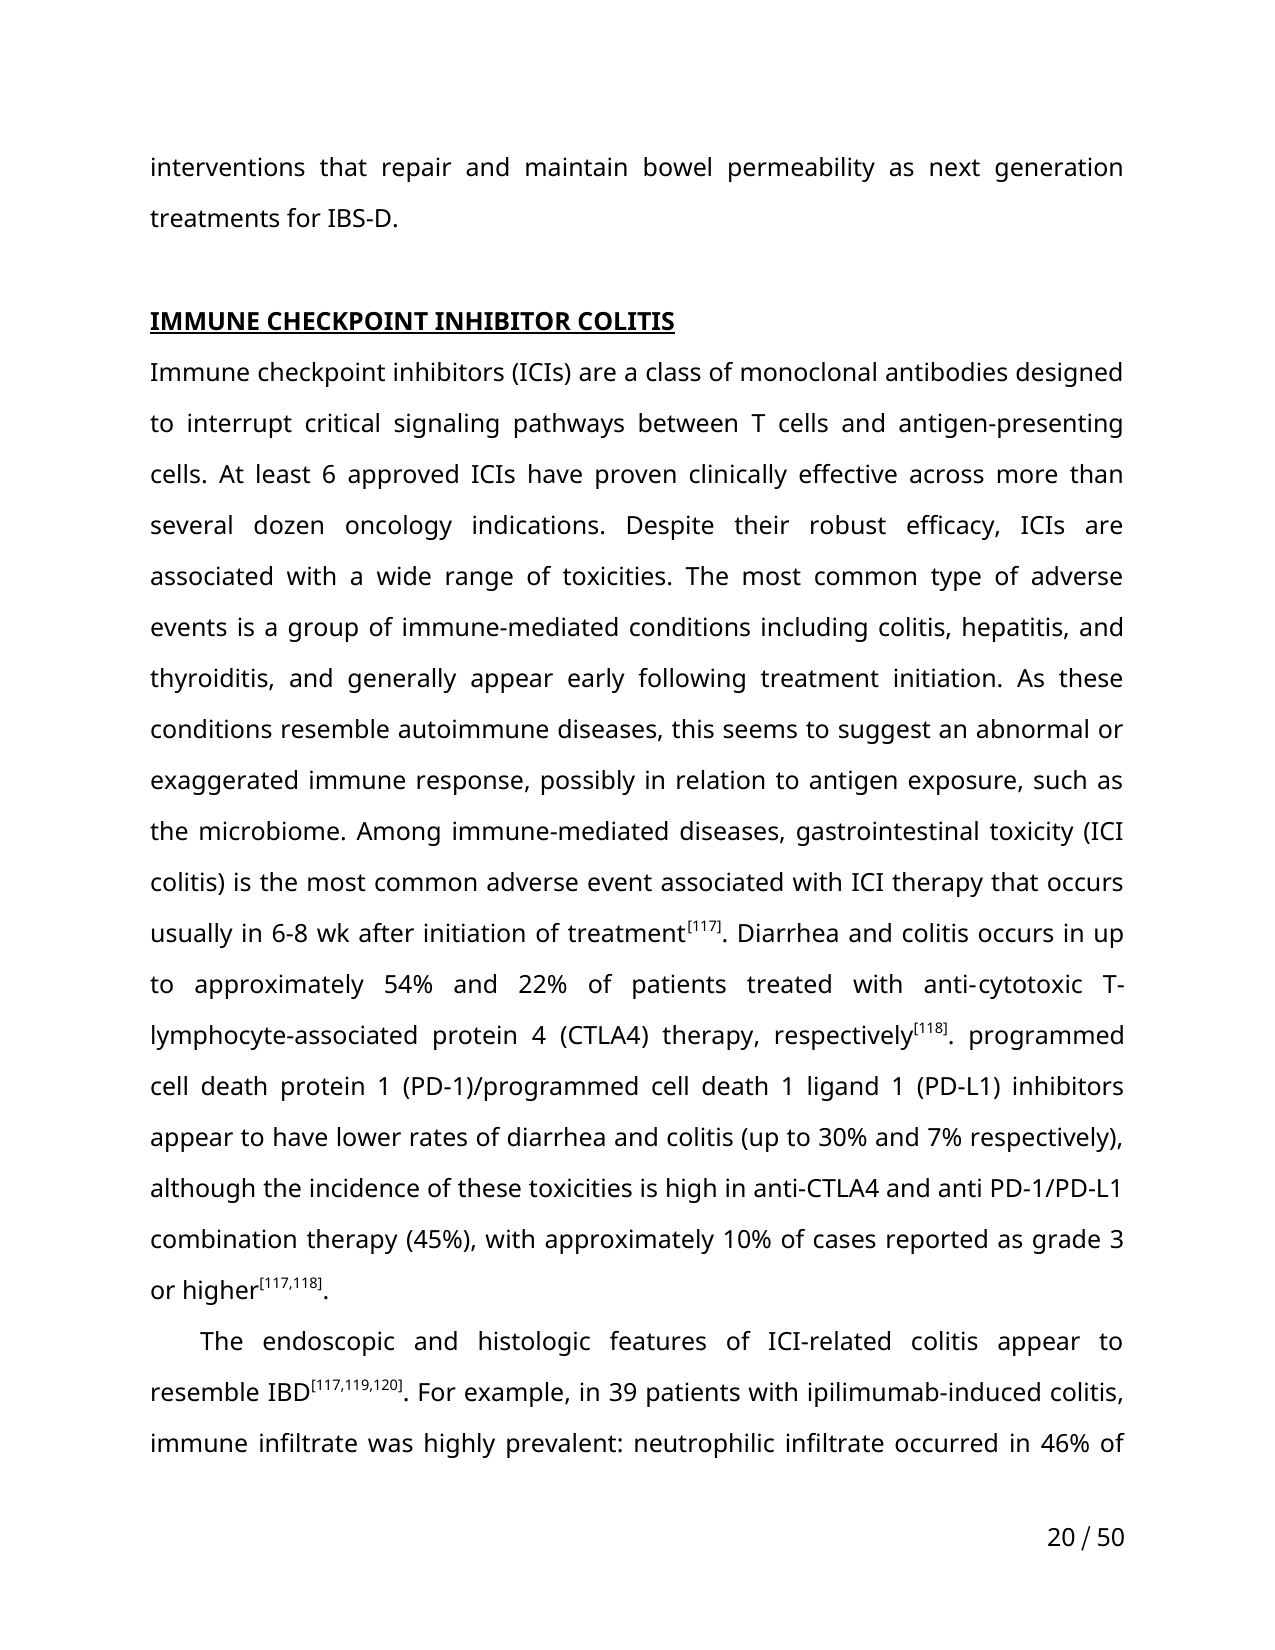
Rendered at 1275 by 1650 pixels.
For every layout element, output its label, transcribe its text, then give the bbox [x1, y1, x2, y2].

text Immune checkpoint inhibitors (ICIs) are a class of monoclonal antibodies designed to interrupt critical signaling pathways between T cells and antigen-presenting cells. At least 6 approved ICIs have proven clinically effective across more than several dozen oncology indications. Despite their robust efficacy, ICIs are associated with a wide range of toxicities. The most common type of adverse events is a group of immune-mediated conditions including colitis, hepatitis, and thyroiditis, and generally appear early following treatment initiation. As these conditions resemble autoimmune diseases, this seems to suggest an abnormal or exaggerated immune response, possibly in relation to antigen exposure, such as the microbiome. Among immune-mediated diseases, gastrointestinal toxicity (ICI colitis) is the most common adverse event associated with ICI therapy that occurs usually in 6-8 wk after initiation of treatment[117]. Diarrhea and colitis occurs in up to approximately 54% and 22% of patients treated with anti-cytotoxic T-lymphocyte-associated protein 4 (CTLA4) therapy, respectively[118]. programmed cell death protein 1 (PD-1)/programmed cell death 1 ligand 1 (PD-L1) inhibitors appear to have lower rates of diarrhea and colitis (up to 30% and 7% respectively), although the incidence of these toxicities is high in anti-CTLA4 and anti PD-1/PD-L1 combination therapy (45%), with approximately 10% of cases reported as grade 3 or higher[117,118]. [150, 354, 1125, 1307]
text IMMUNE CHECKPOINT INHIBITOR COLITIS [150, 303, 1125, 337]
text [150, 1324, 1125, 1460]
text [150, 150, 1125, 235]
